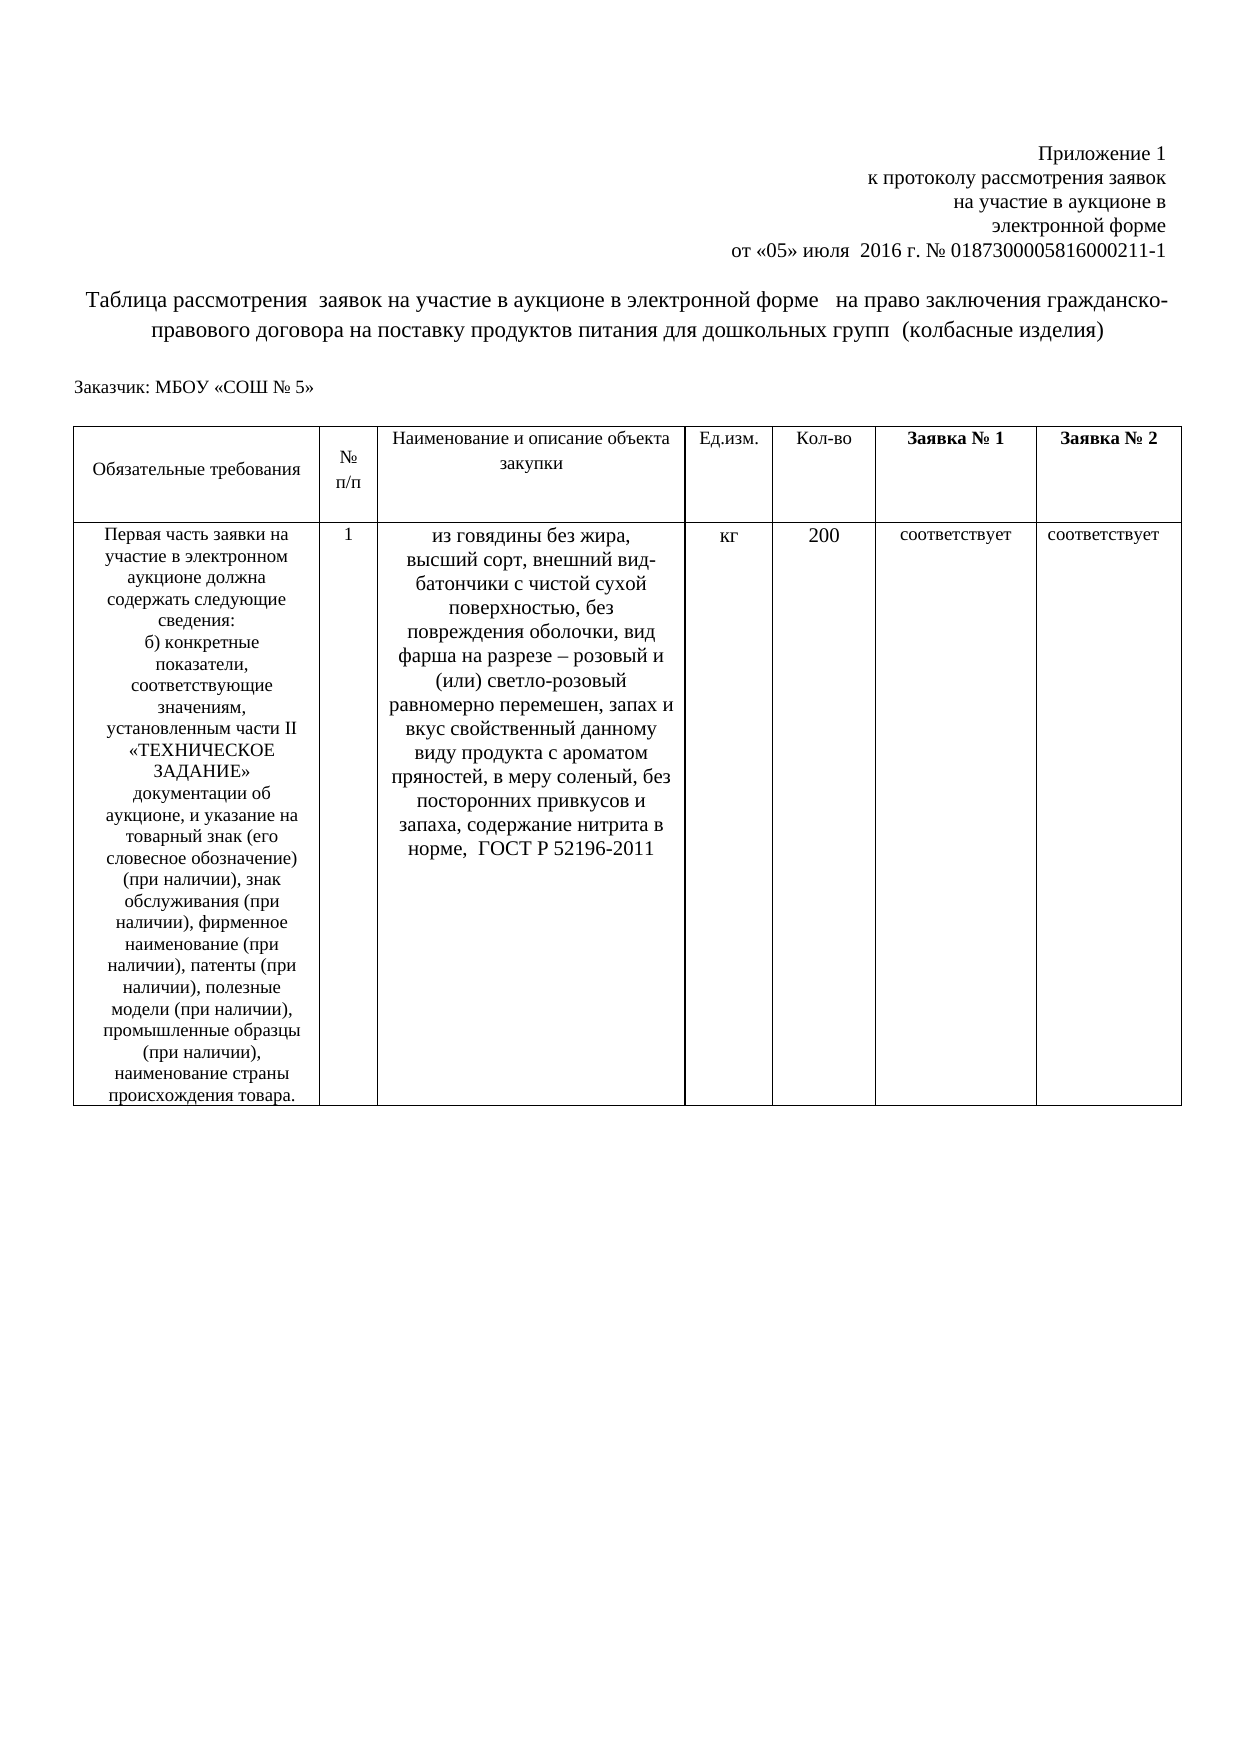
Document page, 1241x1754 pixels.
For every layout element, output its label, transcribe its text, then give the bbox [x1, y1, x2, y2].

table_cell 200 [773, 523, 875, 1105]
table_header Обязательные требования [74, 427, 319, 522]
table_header № п/п [320, 427, 377, 522]
table_header Заявка № 1 [876, 427, 1036, 522]
table_cell кг [686, 523, 772, 1105]
table_header Ед.изм. [686, 427, 772, 522]
table_cell соответствует [1037, 523, 1181, 1105]
table_header Кол-во [773, 427, 875, 522]
text на участие в аукционе в электронной форме [74, 189, 1166, 237]
text Таблица рассмотрения заявок на участие в аукционе в электронной форме на право заключения гражданско-правового договора на поставку продуктов питания для дошкольных групп (колбасные изделия) [74, 286, 1181, 342]
table_cell из говядины без жира, высший сорт, внешний вид- батончики с чистой сухой поверхностью, без повреждения оболочки, вид фарша на разрезе – розовый и (или) светло-розовый равномерно перемешен, запах и вкус свойственный данному виду продукта с ароматом пряностей, в меру соленый, без посторонних привкусов и запаха, содержание нитрита в норме, ГОСТ Р 52196-2011 [378, 523, 684, 1105]
table_cell 1 [320, 523, 377, 1105]
table_cell Первая часть заявки на участие в электронном аукционе должна содержать следующие сведения: б) конкретные показатели, соответствующие значениям, установленным части II «ТЕХНИЧЕСКОЕ ЗАДАНИЕ» документации об аукционе, и указание на товарный знак (его словесное обозначение) (при наличии), знак обслуживания (при наличии), фирменное наименование (при наличии), патенты (при наличии), полезные модели (при наличии), промышленные образцы (при наличии), наименование страны происхождения товара. [74, 523, 319, 1105]
table_cell соответствует [876, 523, 1036, 1105]
table_header Наименование и описание объекта закупки [378, 427, 684, 522]
text Заказчик: МБОУ «СОШ № 5» [74, 376, 1181, 398]
text Приложение 1 [74, 141, 1166, 165]
text к протоколу рассмотрения заявок [74, 165, 1166, 189]
table_header Заявка № 2 [1037, 427, 1181, 522]
text от «05» июля 2016 г. № 0187300005816000211-1 [74, 237, 1166, 262]
